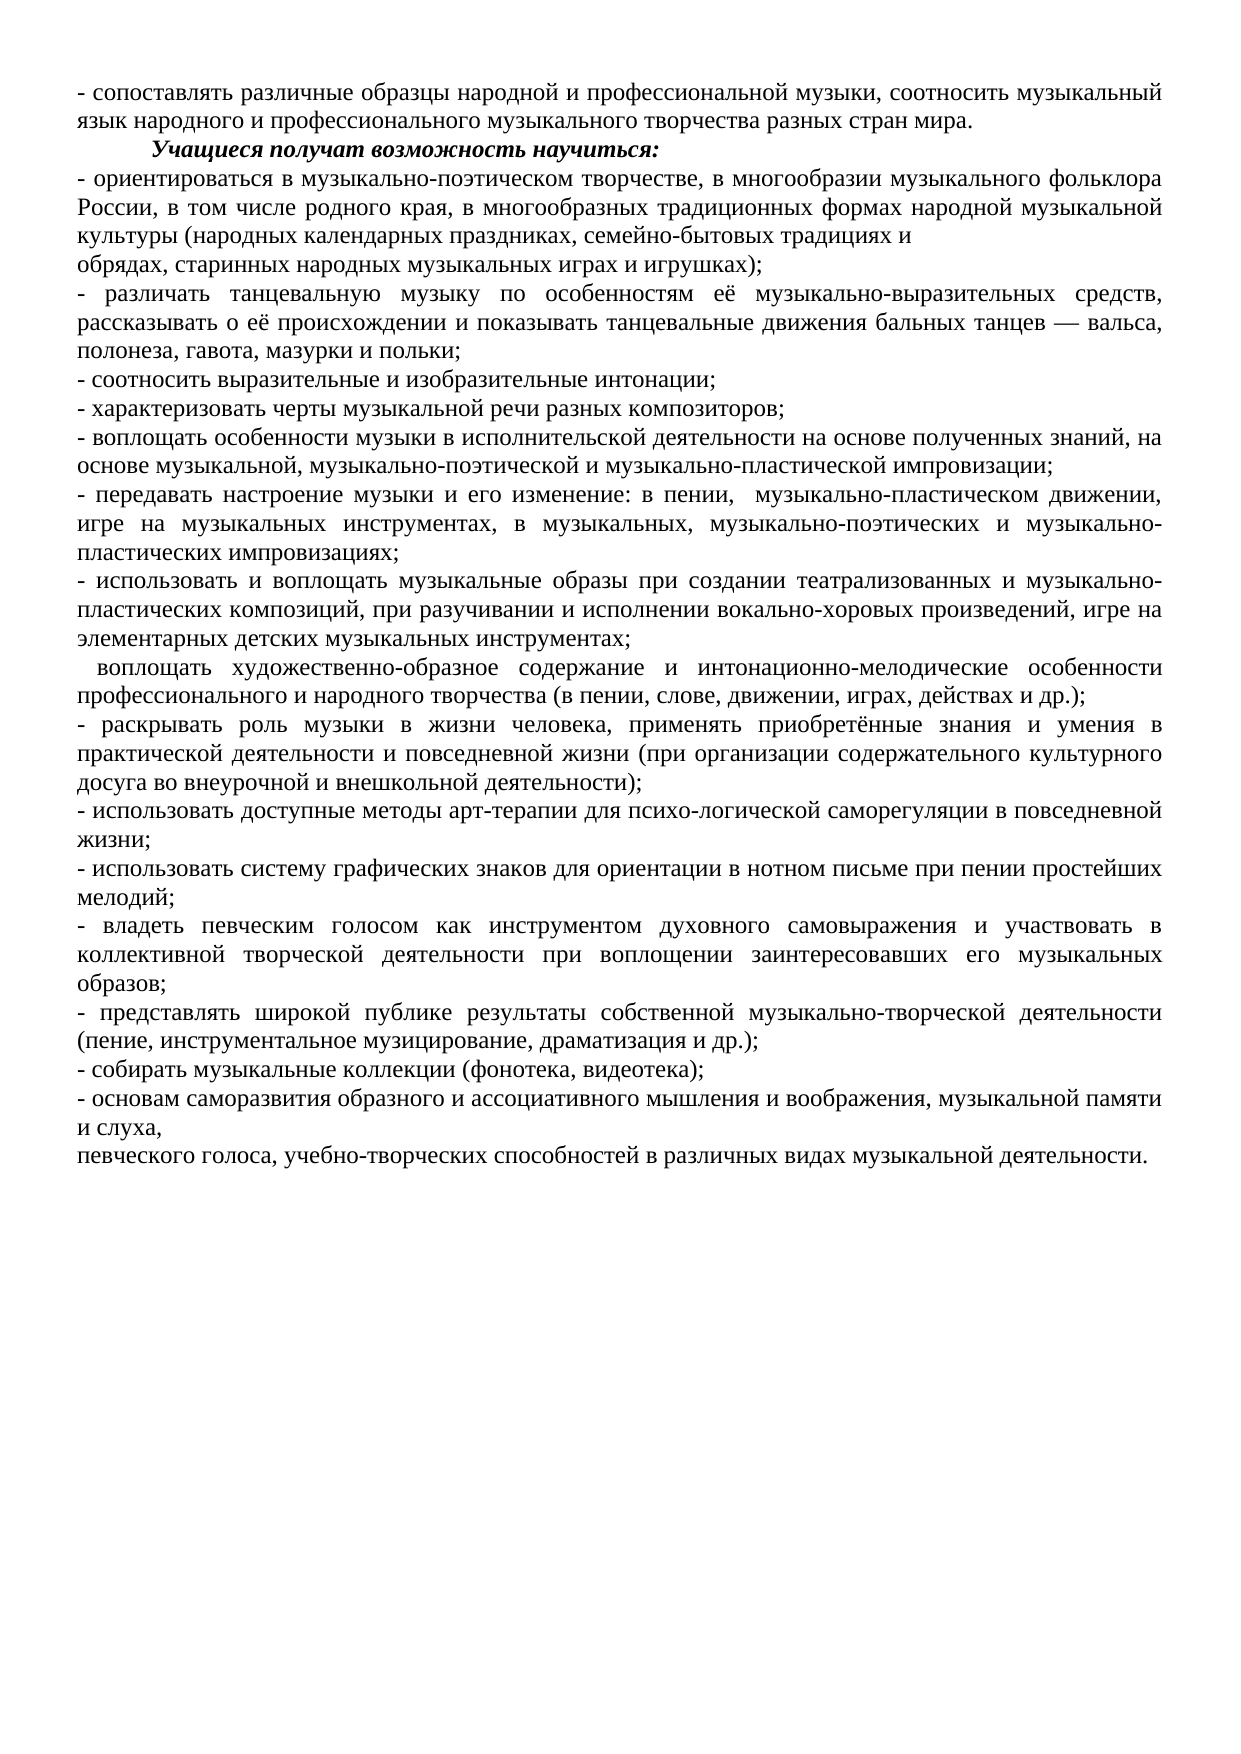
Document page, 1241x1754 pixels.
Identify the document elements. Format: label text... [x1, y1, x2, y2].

text - использовать и воплощать музыкальные образы при создании театрализованных и музыкально-пластических композиций, при разучивании и исполнении вокально-хоровых произведений, игре на элементарных детских музыкальных инструментах; [77, 566, 1163, 652]
text - характеризовать черты музыкальной речи разных композиторов; [77, 393, 1163, 422]
text - различать танцевальную музыку по особенностям её музыкально-выразительных средств, рассказывать о её происхождении и показывать танцевальные движения бальных танцев — вальса, полонеза, гавота, мазурки и польки; [77, 278, 1163, 364]
text - собирать музыкальные коллекции (фонотека, видеотека); [77, 1054, 1163, 1083]
text - основам саморазвития образного и ассоциативного мышления и воображения, музыкальной памяти и слуха, [77, 1083, 1163, 1141]
text - представлять широкой публике результаты собственной музыкально-творческой деятельности (пение, инструментальное музицирование, драматизация и др.); [77, 997, 1163, 1054]
text певческого голоса, учебно-творческих способностей в различных видах музыкальной деятельности. [77, 1141, 1163, 1169]
text - ориентироваться в музыкально-поэтическом творчестве, в многообразии музыкального фольклора России, в том числе родного края, в многообразных традиционных формах народной музыкальной культуры (народных календарных праздниках, семейно-бытовых традициях и [77, 163, 1163, 249]
text - использовать доступные методы арт-терапии для психо-логической саморегуляции в повседневной жизни; [77, 796, 1163, 853]
text - сопоставлять различные образцы народной и профессиональной музыки, соотносить музыкальный язык народного и профессионального музыкального творчества разных стран мира. [77, 77, 1163, 134]
text воплощать художественно-образное содержание и интонационно-мелодические особенности профессионального и народного творчества (в пении, слове, движении, играх, действах и др.); [77, 652, 1163, 709]
text - воплощать особенности музыки в исполнительской деятельности на основе полученных знаний, на основе музыкальной, музыкально-поэтической и музыкально-пластической импровизации; [77, 422, 1163, 479]
text - использовать систему графических знаков для ориентации в нотном письме при пении простейших мелодий; [77, 853, 1163, 911]
text обрядах, старинных народных музыкальных играх и игрушках); [77, 249, 1163, 278]
text Учащиеся получат возможность научиться: [77, 134, 1163, 163]
text - владеть певческим голосом как инструментом духовного самовыражения и участвовать в коллективной творческой деятельности при воплощении заинтересовавших его музыкальных образов; [77, 911, 1163, 997]
text - передавать настроение музыки и его изменение: в пении, музыкально-пластическом движении, игре на музыкальных инструментах, в музыкальных, музыкально-поэтических и музыкально-пластических импровизациях; [77, 479, 1163, 566]
text - раскрывать роль музыки в жизни человека, применять приобретённые знания и умения в практической деятельности и повседневной жизни (при организации содержательного культурного досуга во внеурочной и внешкольной деятельности); [77, 709, 1163, 796]
text - соотносить выразительные и изобразительные интонации; [77, 364, 1163, 393]
